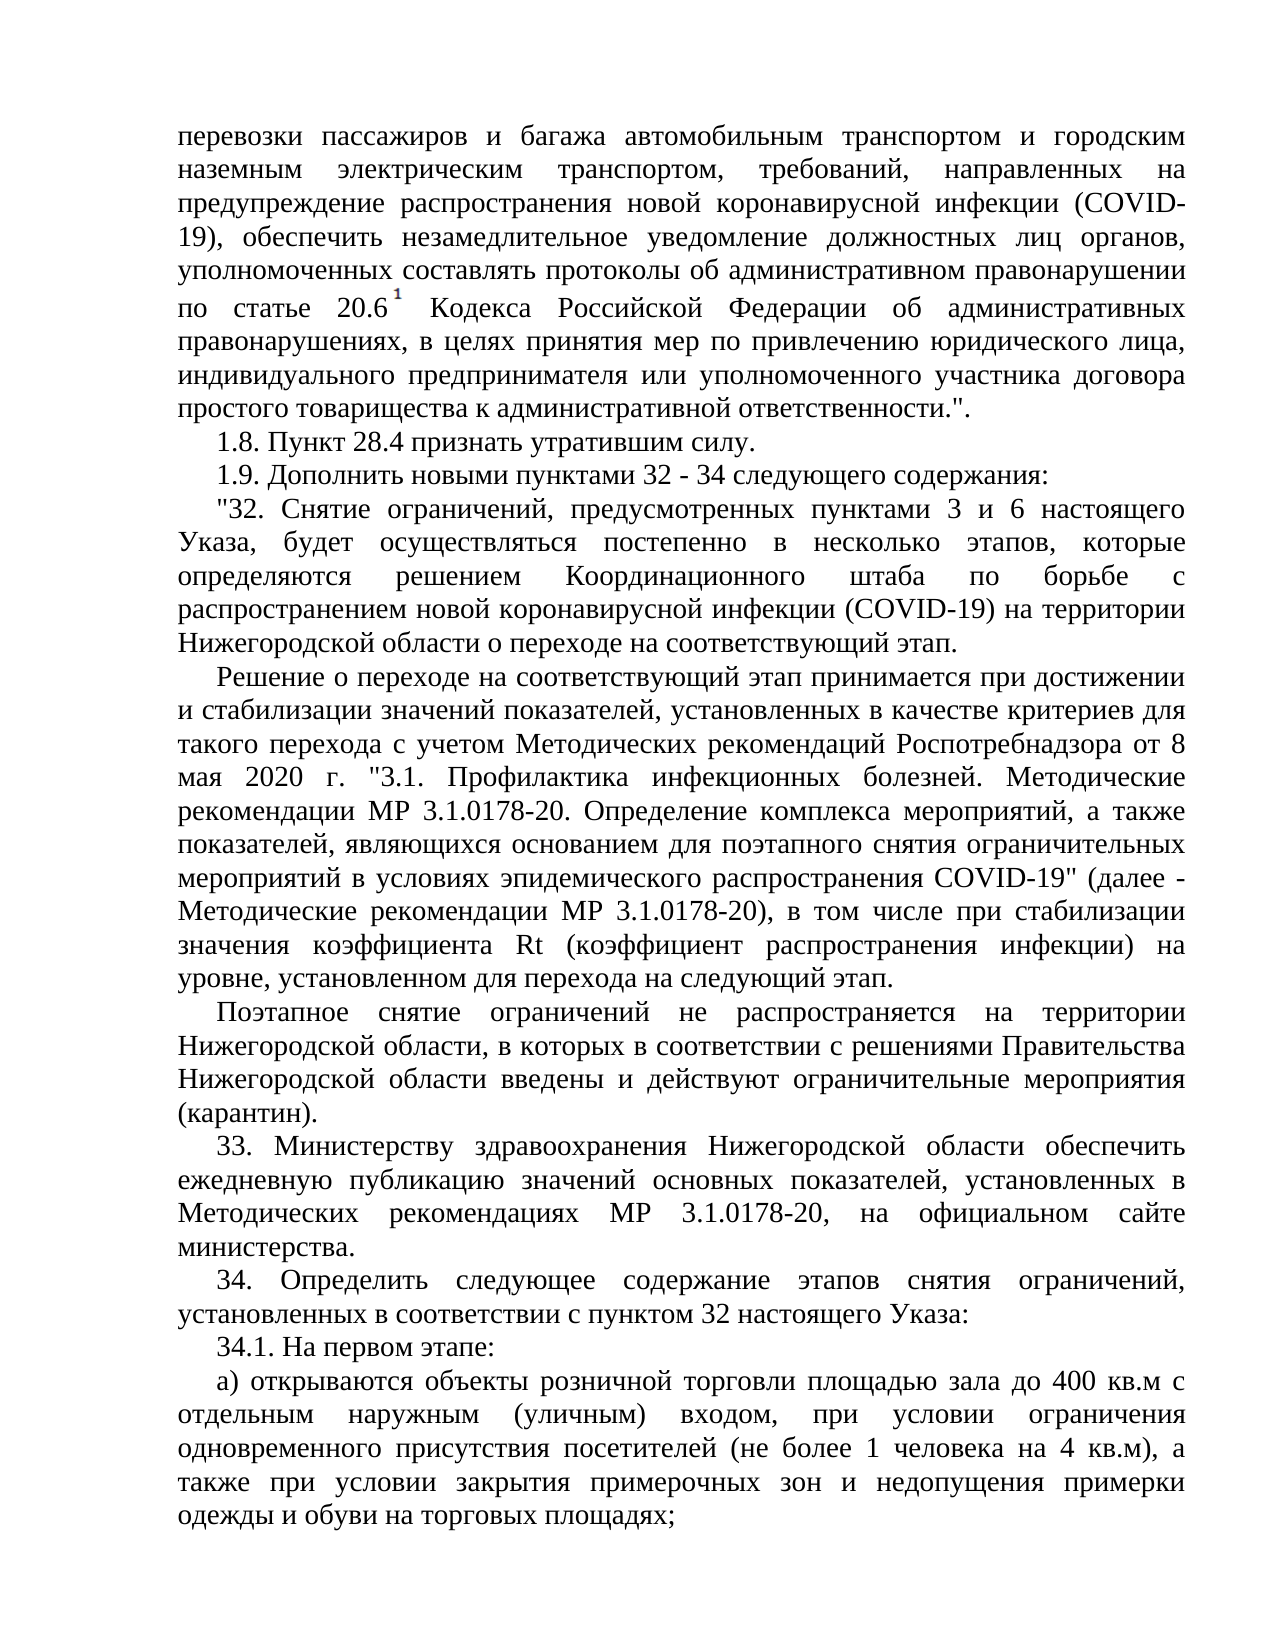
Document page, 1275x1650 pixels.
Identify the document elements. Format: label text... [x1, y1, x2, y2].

text Решение о переходе на соответствующий этап принимается при достижении и стабилизации значений показателей, установленных в качестве критериев для такого перехода с учетом Методических рекомендаций Роспотребнадзора от 8 мая 2020 г. "3.1. Профилактика инфекционных болезней. Методические рекомендации МР 3.1.0178-20. Определение комплекса мероприятий, а также показателей, являющихся основанием для поэтапного снятия ограничительных мероприятий в условиях эпидемического распространения COVID-19" (далее - Методические рекомендации МР 3.1.0178-20), в том числе при стабилизации значения коэффициента Rt (коэффициент распространения инфекции) на уровне, установленном для перехода на следующий этап. [177, 659, 1186, 994]
picture [388, 285, 404, 317]
text а) открываются объекты розничной торговли площадью зала до 400 кв.м с отдельным наружным (уличным) входом, при условии ограничения одновременного присутствия посетителей (не более 1 человека на 4 кв.м), а также при условии закрытия примерочных зон и недопущения примерки одежды и обуви на торговых площадях; [177, 1363, 1186, 1531]
text "32. Снятие ограничений, предусмотренных пунктами 3 и 6 настоящего Указа, будет осуществляться постепенно в несколько этапов, которые определяются решением Координационного штаба по борьбе с распространением новой коронавирусной инфекции (COVID-19) на территории Нижегородской области о переходе на соответствующий этап. [177, 491, 1186, 659]
text Поэтапное снятие ограничений не распространяется на территории Нижегородской области, в которых в соответствии с решениями Правительства Нижегородской области введены и действуют ограничительные мероприятия (карантин). [177, 994, 1186, 1128]
text 33. Министерству здравоохранения Нижегородской области обеспечить ежедневную публикацию значений основных показателей, установленных в Методических рекомендациях МР 3.1.0178-20, на официальном сайте министерства. [177, 1128, 1186, 1262]
text 34.1. На первом этапе: [177, 1329, 1186, 1363]
text 1.8. Пункт 28.4 признать утратившим силу. [177, 424, 1186, 457]
text 34. Определить следующее содержание этапов снятия ограничений, установленных в соответствии с пунктом 32 настоящего Указа: [177, 1262, 1186, 1329]
text 1.9. Дополнить новыми пунктами 32 - 34 следующего содержания: [177, 457, 1186, 491]
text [177, 118, 1186, 424]
